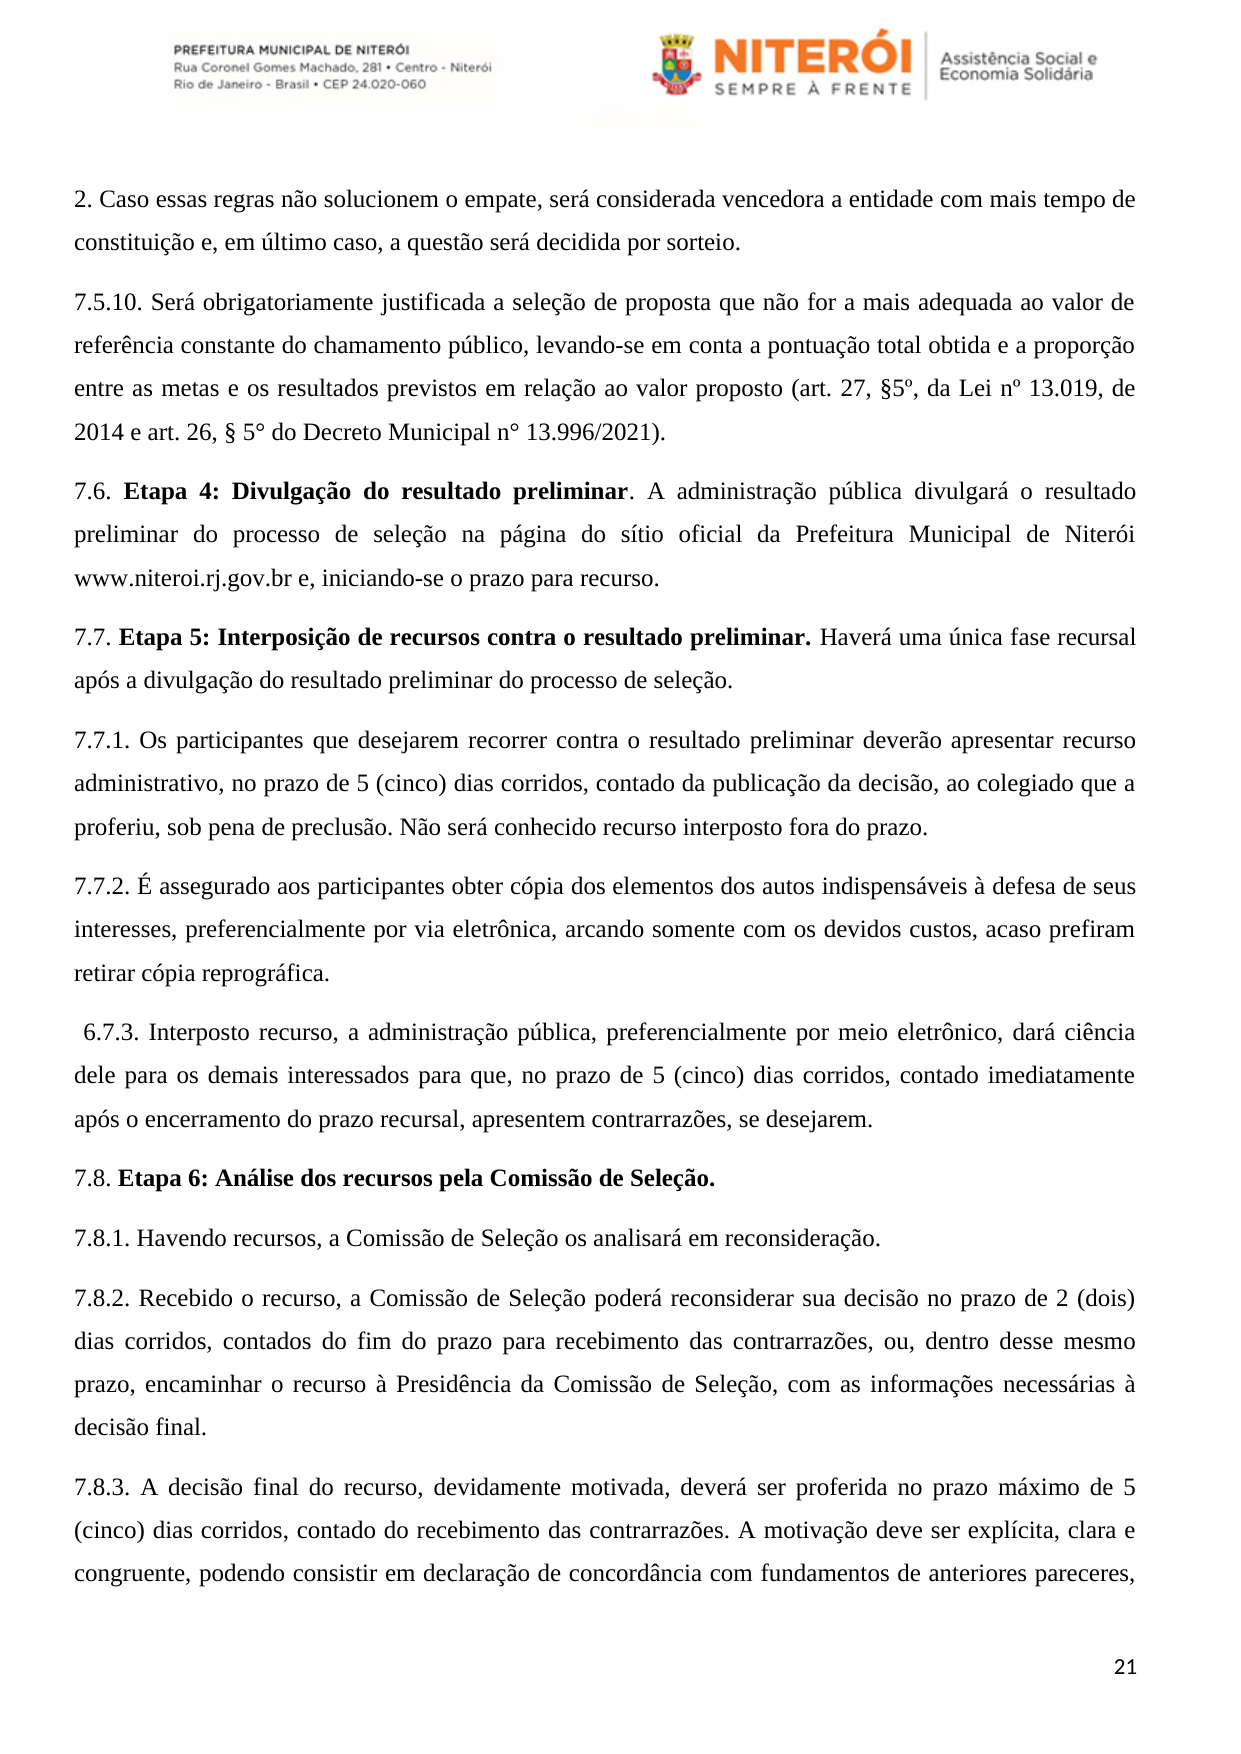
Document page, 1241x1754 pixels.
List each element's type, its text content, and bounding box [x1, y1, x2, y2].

text 7.7.1. Os participantes que desejarem recorrer contra o resultado preliminar deverão apresentar recurso administrativo, no prazo de 5 (cinco) dias corridos, contado da publicação da decisão, ao colegiado que a proferiu, sob pena de preclusão. Não será conhecido recurso interposto fora do prazo. [74, 725, 1137, 840]
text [74, 184, 1137, 256]
text 7.7. Etapa 5: Interposição de recursos contra o resultado preliminar. Haverá uma única fase recursal após a divulgação do resultado preliminar do processo de seleção. [74, 622, 1137, 694]
text 7.8.1. Havendo recursos, a Comissão de Seleção os analisará em reconsideração. [74, 1223, 1137, 1252]
text 7.8.2. Recebido o recurso, a Comissão de Seleção poderá reconsiderar sua decisão no prazo de 2 (dois) dias corridos, contados do fim do prazo para recebimento das contrarrazões, ou, dentro desse mesmo prazo, encaminhar o recurso à Presidência da Comissão de Seleção, com as informações necessárias à decisão final. [74, 1283, 1137, 1441]
text 7.8. Etapa 6: Análise dos recursos pela Comissão de Seleção. [74, 1163, 1137, 1192]
text 7.6. Etapa 4: Divulgação do resultado preliminar. A administração pública divulgará o resultado preliminar do processo de seleção na página do sítio oficial da Prefeitura Municipal de Niterói www.niteroi.rj.gov.br e, iniciando-se o prazo para recurso. [74, 476, 1137, 591]
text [74, 1472, 1137, 1587]
picture [118, 0, 1123, 131]
text 7.5.10. Será obrigatoriamente justificada a seleção de proposta que não for a mais adequada ao valor de referência constante do chamamento público, levando-se em conta a pontuação total obtida e a proporção entre as metas e os resultados previstos em relação ao valor proposto (art. 27, §5º, da Lei nº 13.019, de 2014 e art. 26, § 5° do Decreto Municipal n° 13.996/2021). [74, 287, 1137, 445]
text 6.7.3. Interposto recurso, a administração pública, preferencialmente por meio eletrônico, dará ciência dele para os demais interessados para que, no prazo de 5 (cinco) dias corridos, contado imediatamente após o encerramento do prazo recursal, apresentem contrarrazões, se desejarem. [74, 1017, 1137, 1132]
text 7.7.2. É assegurado aos participantes obter cópia dos elementos dos autos indispensáveis à defesa de seus interesses, preferencialmente por via eletrônica, arcando somente com os devidos custos, acaso prefiram retirar cópia reprográfica. [74, 871, 1137, 986]
